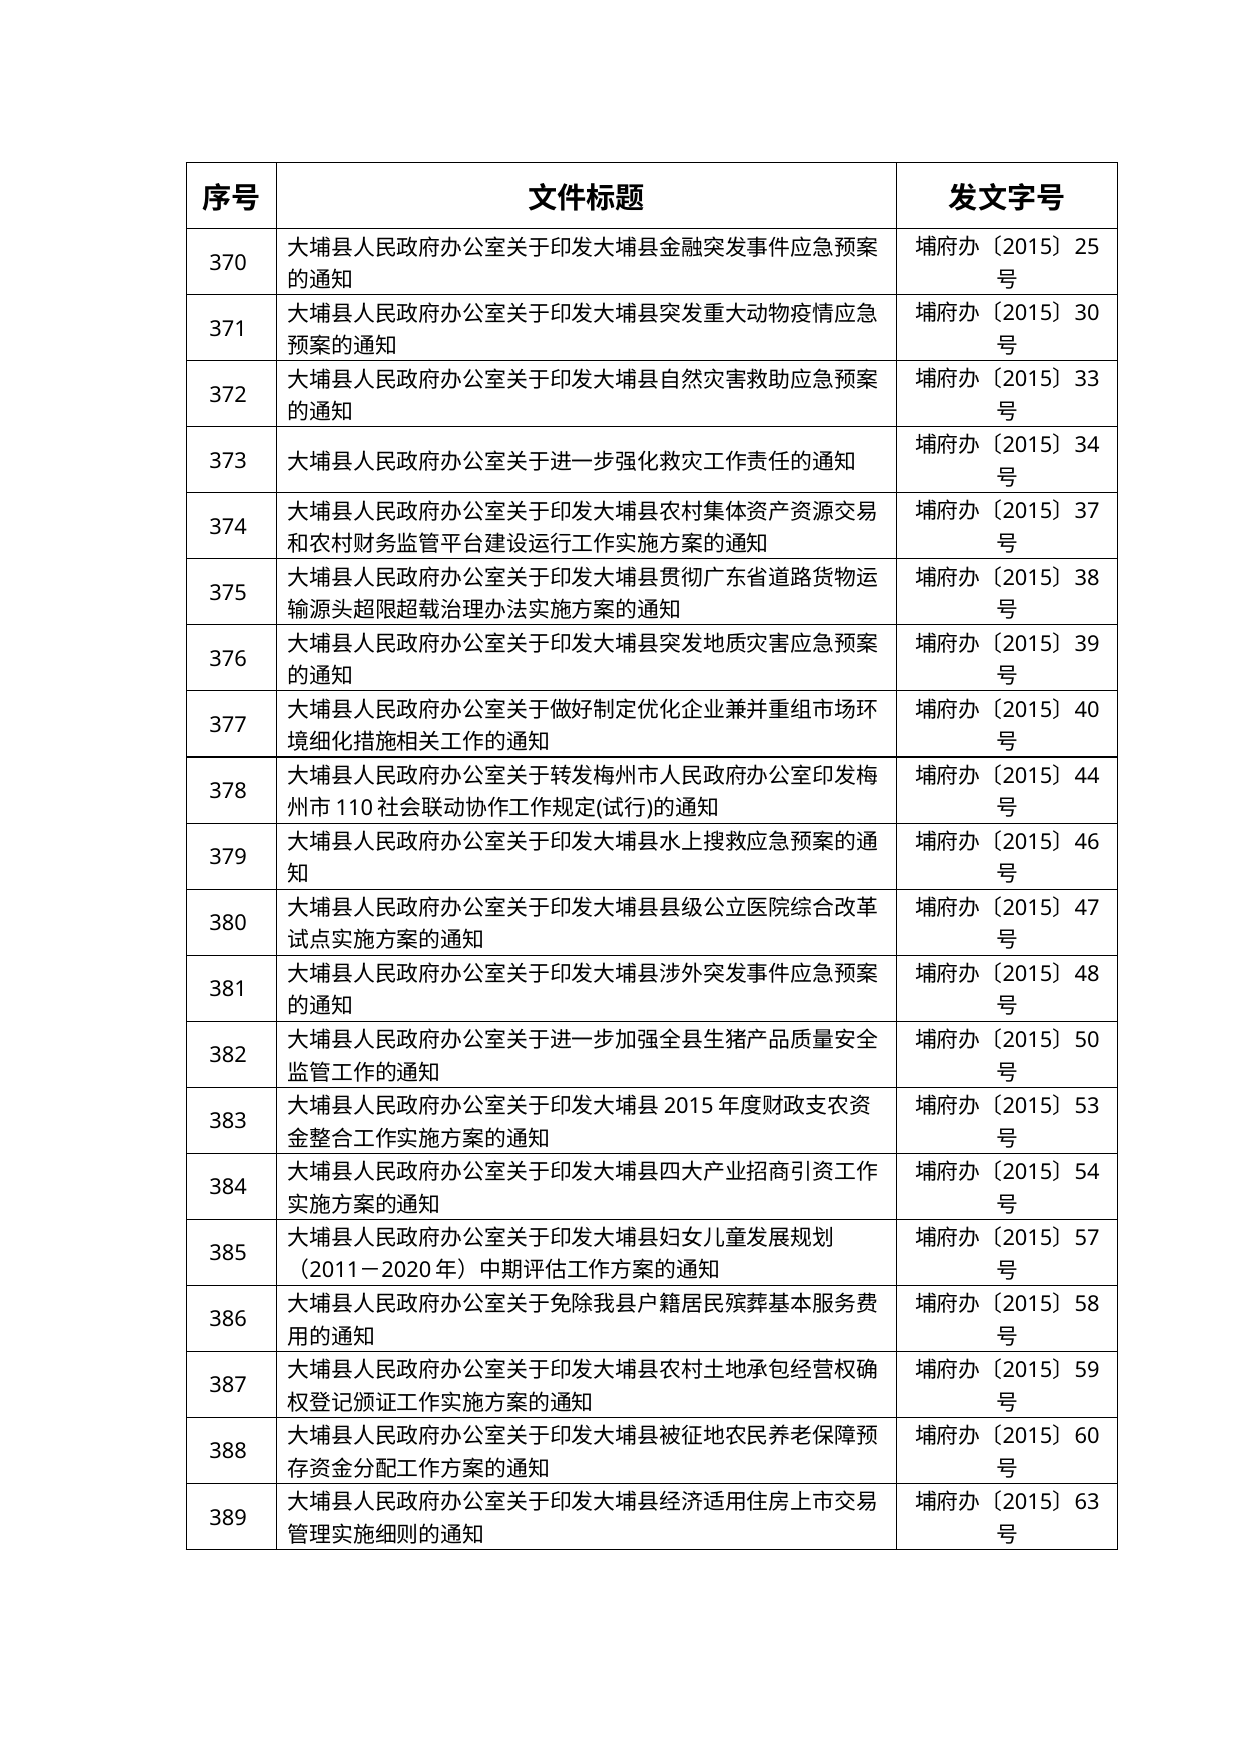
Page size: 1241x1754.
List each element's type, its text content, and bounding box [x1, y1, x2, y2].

table_cell [187, 493, 276, 558]
table_header 文件标题 [277, 163, 896, 228]
table_cell 大埔县人民政府办公室关于进一步加强全县生猪产品质量安全监管工作的通知 [277, 1022, 896, 1087]
table_cell [187, 361, 276, 426]
table_cell 埔府办〔2015〕25号 [897, 229, 1117, 294]
table_cell [187, 1220, 276, 1285]
table_header 发文字号 [897, 163, 1117, 228]
table_cell 埔府办〔2015〕50号 [897, 1022, 1117, 1087]
table_cell 大埔县人民政府办公室关于印发大埔县贯彻广东省道路货物运输源头超限超载治理办法实施方案的通知 [277, 559, 896, 624]
table_cell 埔府办〔2015〕60号 [897, 1418, 1117, 1483]
table_cell 大埔县人民政府办公室关于印发大埔县突发重大动物疫情应急预案的通知 [277, 295, 896, 360]
table_cell 埔府办〔2015〕37号 [897, 493, 1117, 558]
table_cell [187, 1418, 276, 1483]
table_cell 大埔县人民政府办公室关于转发梅州市人民政府办公室印发梅州市110社会联动协作工作规定(试行)的通知 [277, 758, 896, 822]
table_cell [187, 295, 276, 360]
table_cell 大埔县人民政府办公室关于进一步强化救灾工作责任的通知 [277, 427, 896, 492]
table_cell [187, 824, 276, 888]
table_cell 大埔县人民政府办公室关于做好制定优化企业兼并重组市场环境细化措施相关工作的通知 [277, 691, 896, 756]
table_cell 埔府办〔2015〕57号 [897, 1220, 1117, 1285]
table_cell 埔府办〔2015〕38号 [897, 559, 1117, 624]
table_cell 大埔县人民政府办公室关于印发大埔县水上搜救应急预案的通知 [277, 824, 896, 888]
table_cell [187, 1022, 276, 1087]
table_cell 埔府办〔2015〕58号 [897, 1286, 1117, 1351]
table_cell 埔府办〔2015〕48号 [897, 956, 1117, 1021]
table_cell 埔府办〔2015〕34号 [897, 427, 1117, 492]
table_cell 大埔县人民政府办公室关于印发大埔县农村集体资产资源交易和农村财务监管平台建设运行工作实施方案的通知 [277, 493, 896, 558]
table_cell [187, 1154, 276, 1219]
table_cell 埔府办〔2015〕47号 [897, 890, 1117, 954]
table_cell 大埔县人民政府办公室关于印发大埔县四大产业招商引资工作实施方案的通知 [277, 1154, 896, 1219]
table_cell [187, 1286, 276, 1351]
table_cell [187, 229, 276, 294]
table_cell 大埔县人民政府办公室关于印发大埔县涉外突发事件应急预案的通知 [277, 956, 896, 1021]
table_cell [187, 1484, 276, 1549]
table_cell 大埔县人民政府办公室关于免除我县户籍居民殡葬基本服务费用的通知 [277, 1286, 896, 1351]
table_cell [187, 1088, 276, 1153]
table_header 序号 [187, 163, 276, 228]
table_cell 埔府办〔2015〕53号 [897, 1088, 1117, 1153]
table_cell [187, 890, 276, 954]
table_cell 埔府办〔2015〕44号 [897, 758, 1117, 822]
table_cell 大埔县人民政府办公室关于印发大埔县2015年度财政支农资金整合工作实施方案的通知 [277, 1088, 896, 1153]
table_cell [187, 559, 276, 624]
table_cell 大埔县人民政府办公室关于印发大埔县被征地农民养老保障预存资金分配工作方案的通知 [277, 1418, 896, 1483]
table_cell 埔府办〔2015〕39号 [897, 625, 1117, 690]
table_cell 大埔县人民政府办公室关于印发大埔县县级公立医院综合改革试点实施方案的通知 [277, 890, 896, 954]
table_cell 埔府办〔2015〕30号 [897, 295, 1117, 360]
table_cell 埔府办〔2015〕54号 [897, 1154, 1117, 1219]
table_cell 埔府办〔2015〕59号 [897, 1352, 1117, 1417]
table_cell [187, 427, 276, 492]
table_cell 大埔县人民政府办公室关于印发大埔县自然灾害救助应急预案的通知 [277, 361, 896, 426]
table_cell 埔府办〔2015〕46号 [897, 824, 1117, 888]
table_cell [187, 691, 276, 756]
table_cell [187, 625, 276, 690]
table_cell 埔府办〔2015〕33号 [897, 361, 1117, 426]
table_cell 大埔县人民政府办公室关于印发大埔县农村土地承包经营权确权登记颁证工作实施方案的通知 [277, 1352, 896, 1417]
table_cell 大埔县人民政府办公室关于印发大埔县金融突发事件应急预案的通知 [277, 229, 896, 294]
table_cell [187, 1352, 276, 1417]
table_cell 埔府办〔2015〕40号 [897, 691, 1117, 756]
table_cell 大埔县人民政府办公室关于印发大埔县妇女儿童发展规划（2011－2020年）中期评估工作方案的通知 [277, 1220, 896, 1285]
table_cell 埔府办〔2015〕63号 [897, 1484, 1117, 1549]
table_cell 大埔县人民政府办公室关于印发大埔县经济适用住房上市交易管理实施细则的通知 [277, 1484, 896, 1549]
table_cell [187, 758, 276, 822]
table_cell [187, 956, 276, 1021]
table_cell 大埔县人民政府办公室关于印发大埔县突发地质灾害应急预案的通知 [277, 625, 896, 690]
